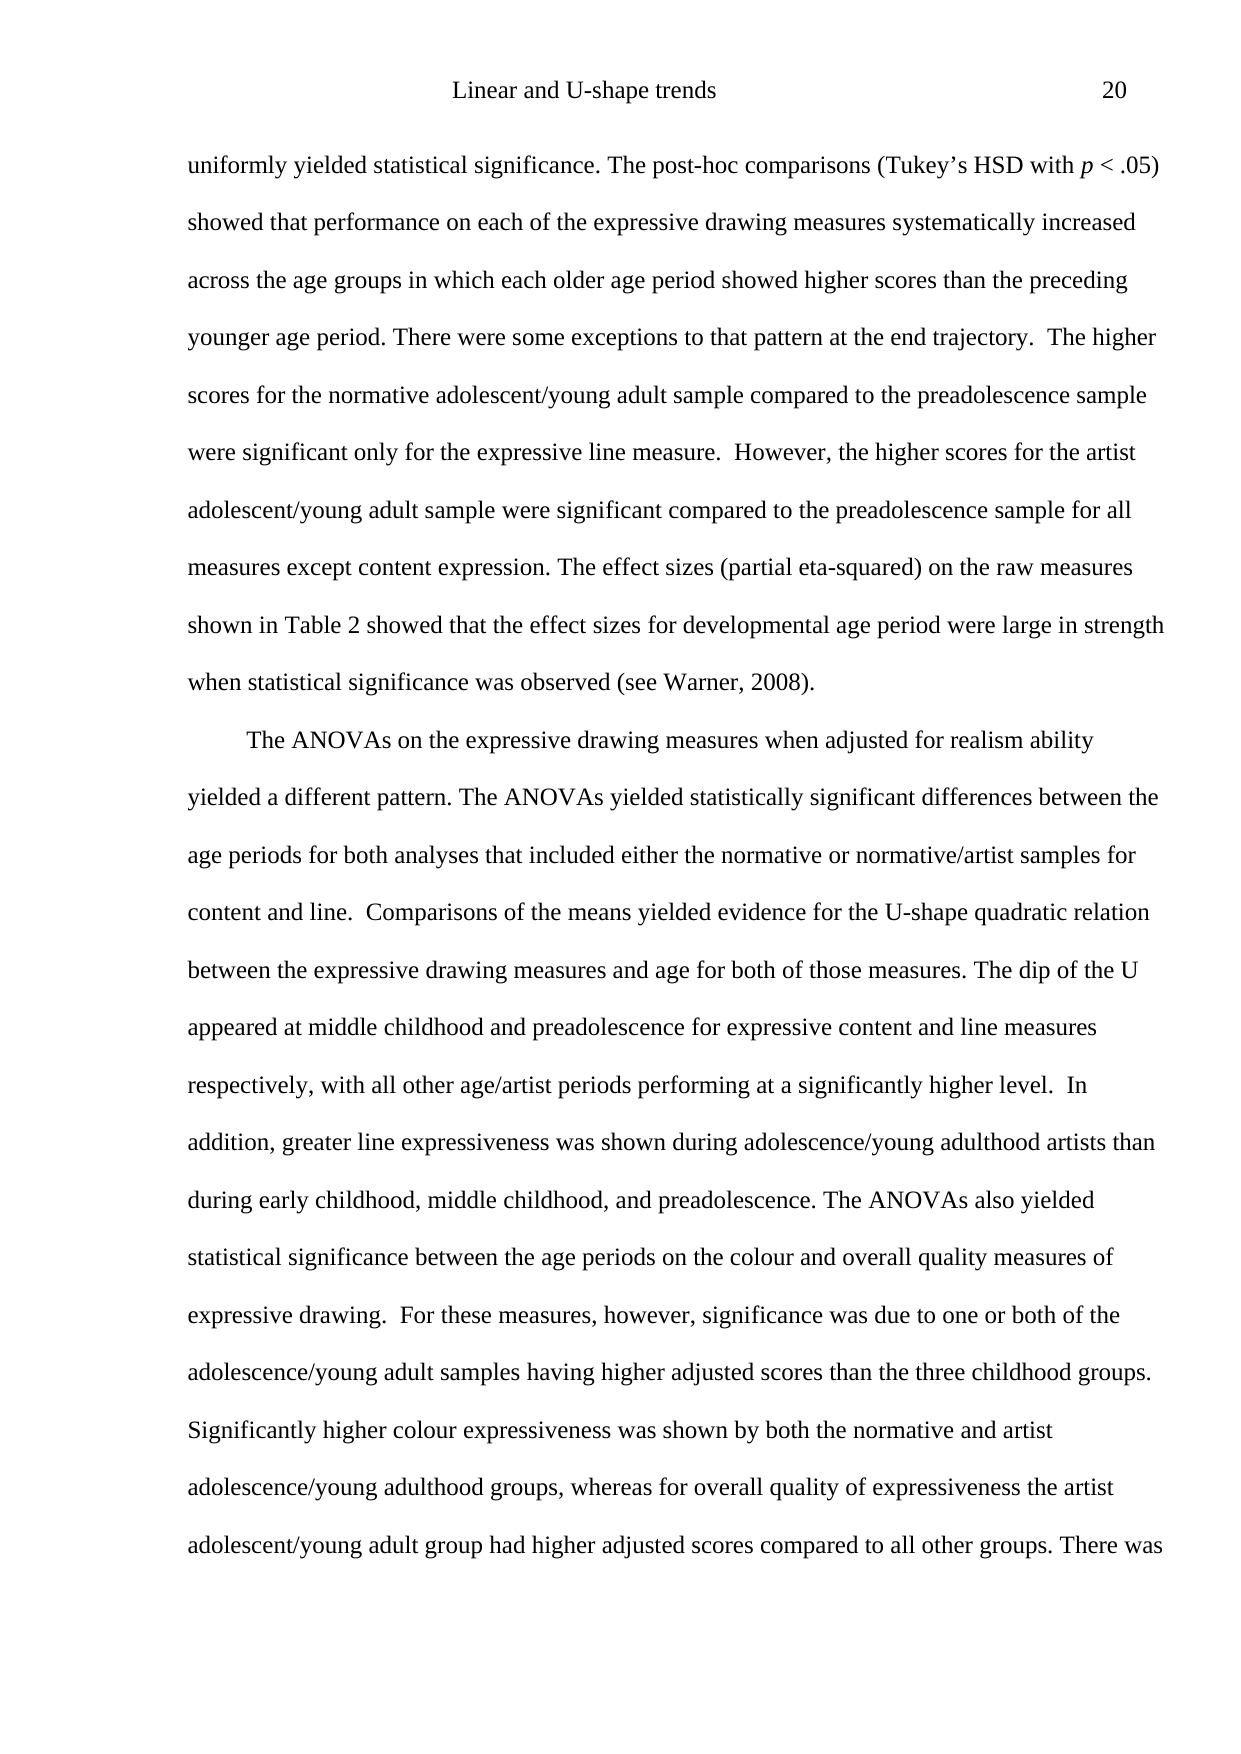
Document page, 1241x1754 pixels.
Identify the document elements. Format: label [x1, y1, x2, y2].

text [187, 725, 1166, 1559]
text [187, 150, 1166, 696]
